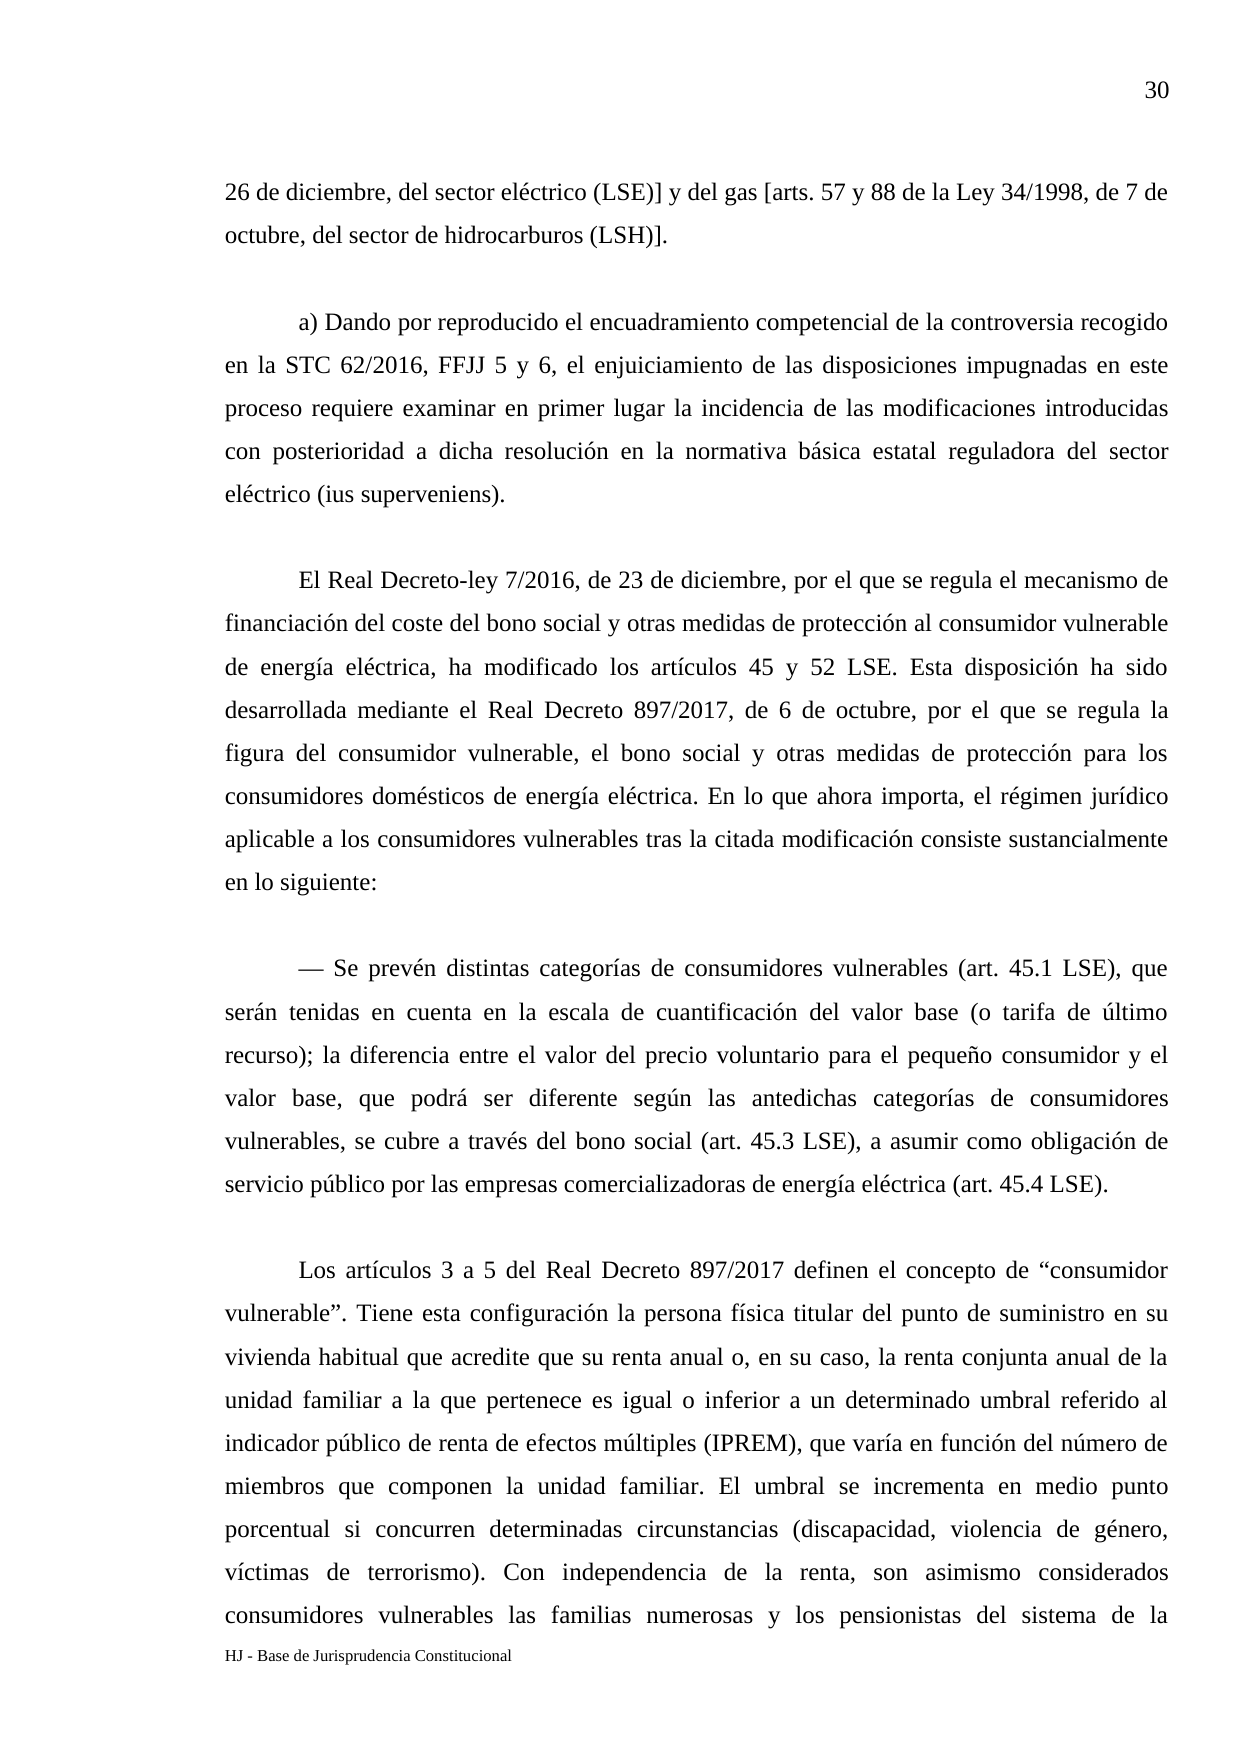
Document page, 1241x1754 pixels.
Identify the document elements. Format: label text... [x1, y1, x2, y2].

text a) Dando por reproducido el encuadramiento competencial de la controversia recogido en la STC 62/2016, FFJJ 5 y 6, el enjuiciamiento de las disposiciones impugnadas en este proceso requiere examinar en primer lugar la incidencia de las modificaciones introducidas con posterioridad a dicha resolución en la normativa básica estatal reguladora del sector eléctrico (ius superveniens). [224, 307, 1169, 508]
text — Se prevén distintas categorías de consumidores vulnerables (art. 45.1 LSE), que serán tenidas en cuenta en la escala de cuantificación del valor base (o tarifa de último recurso); la diferencia entre el valor del precio voluntario para el pequeño consumidor y el valor base, que podrá ser diferente según las antedichas categorías de consumidores vulnerables, se cubre a través del bono social (art. 45.3 LSE), a asumir como obligación de servicio público por las empresas comercializadoras de energía eléctrica (art. 45.4 LSE). [224, 953, 1169, 1198]
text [224, 1255, 1169, 1629]
text El Real Decreto-ley 7/2016, de 23 de diciembre, por el que se regula el mecanismo de financiación del coste del bono social y otras medidas de protección al consumidor vulnerable de energía eléctrica, ha modificado los artículos 45 y 52 LSE. Esta disposición ha sido desarrollada mediante el Real Decreto 897/2017, de 6 de octubre, por el que se regula la figura del consumidor vulnerable, el bono social y otras medidas de protección para los consumidores domésticos de energía eléctrica. En lo que ahora importa, el régimen jurídico aplicable a los consumidores vulnerables tras la citada modificación consiste sustancialmente en lo siguiente: [224, 565, 1169, 896]
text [224, 177, 1169, 249]
